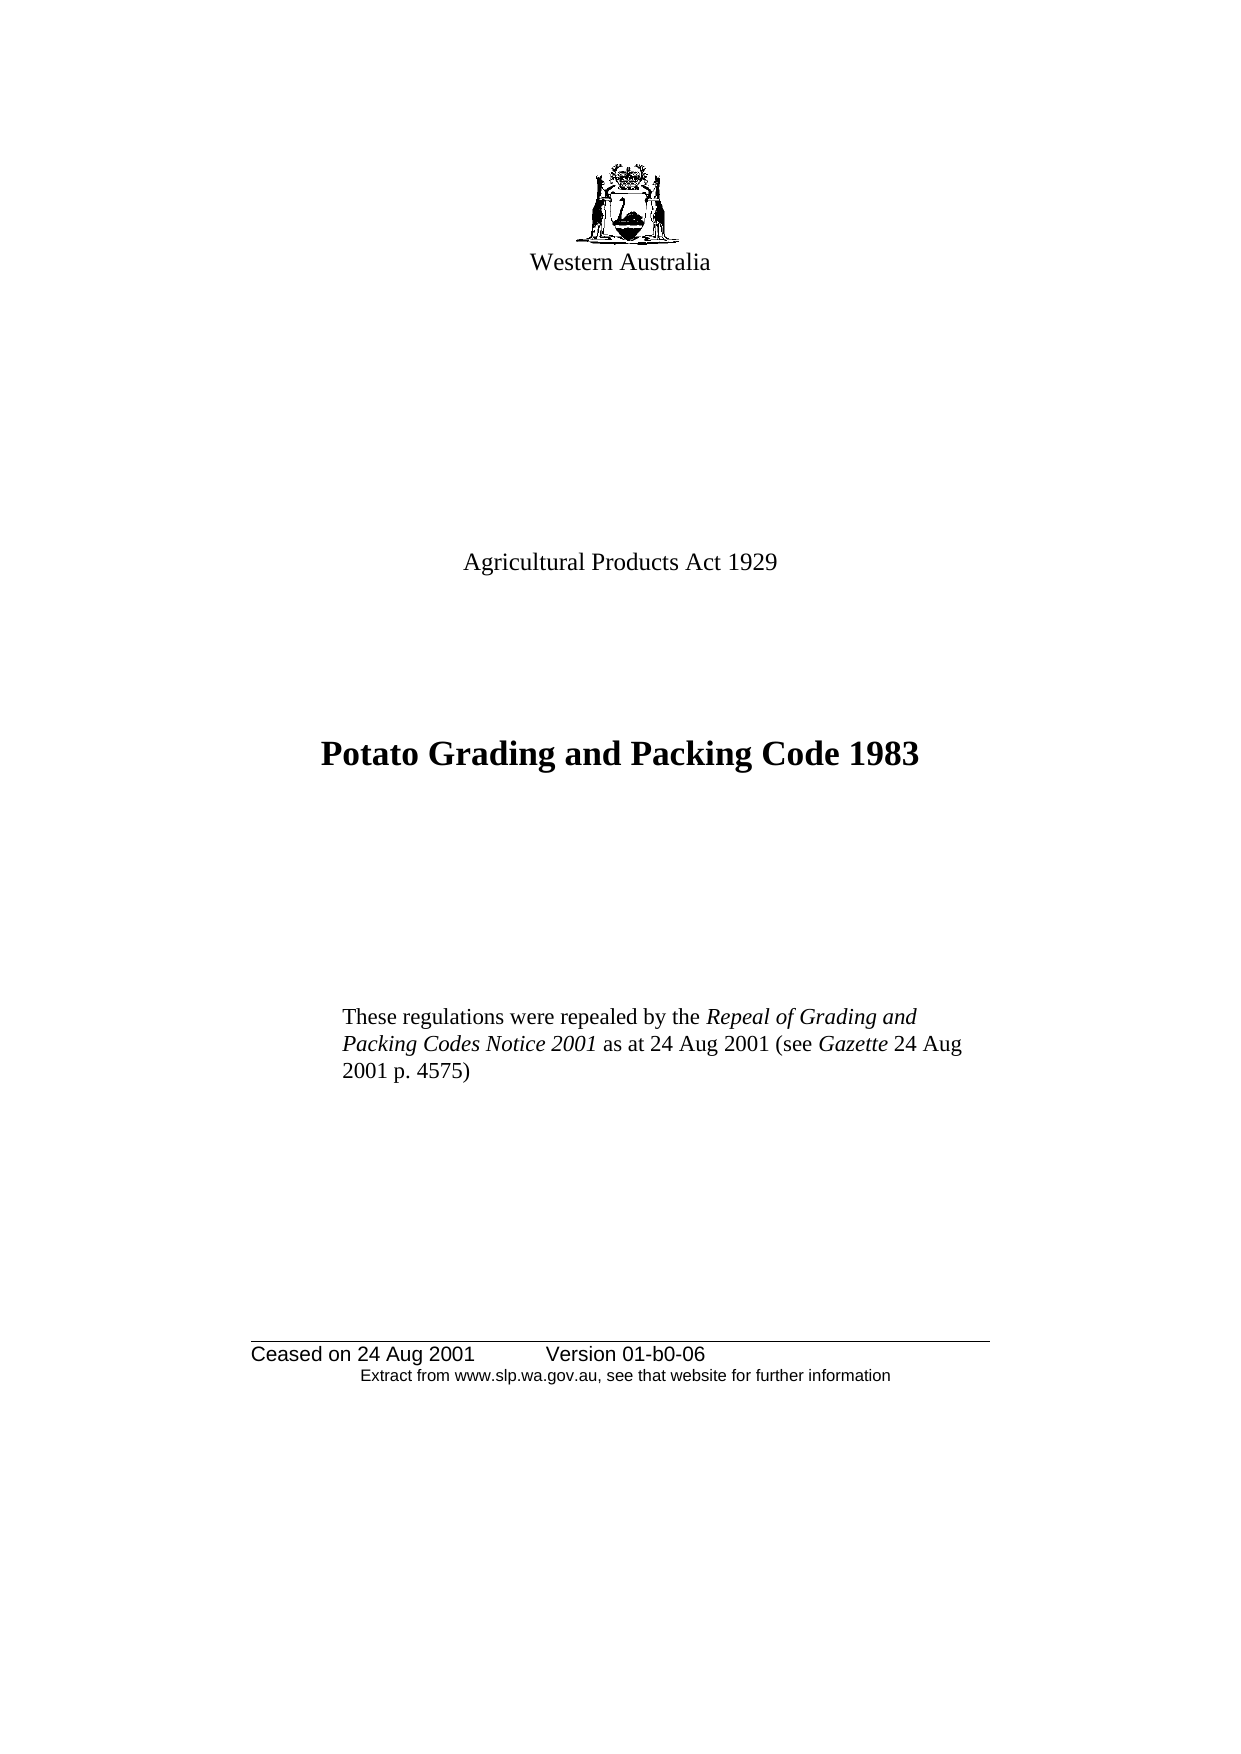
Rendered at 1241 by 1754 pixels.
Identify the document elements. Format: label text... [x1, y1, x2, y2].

text Western Australia [251, 247, 990, 276]
text Potato Grading and Packing Code 1983 [251, 732, 990, 773]
text These regulations were repealed by the Repeal of Grading and Packing Codes Notice 2001 as at 24 Aug 2001 (see Gazette 24 Aug 2001 p. 4575) [251, 1002, 990, 1083]
picture [575, 162, 679, 246]
text Agricultural Products Act 1929 [251, 547, 990, 576]
